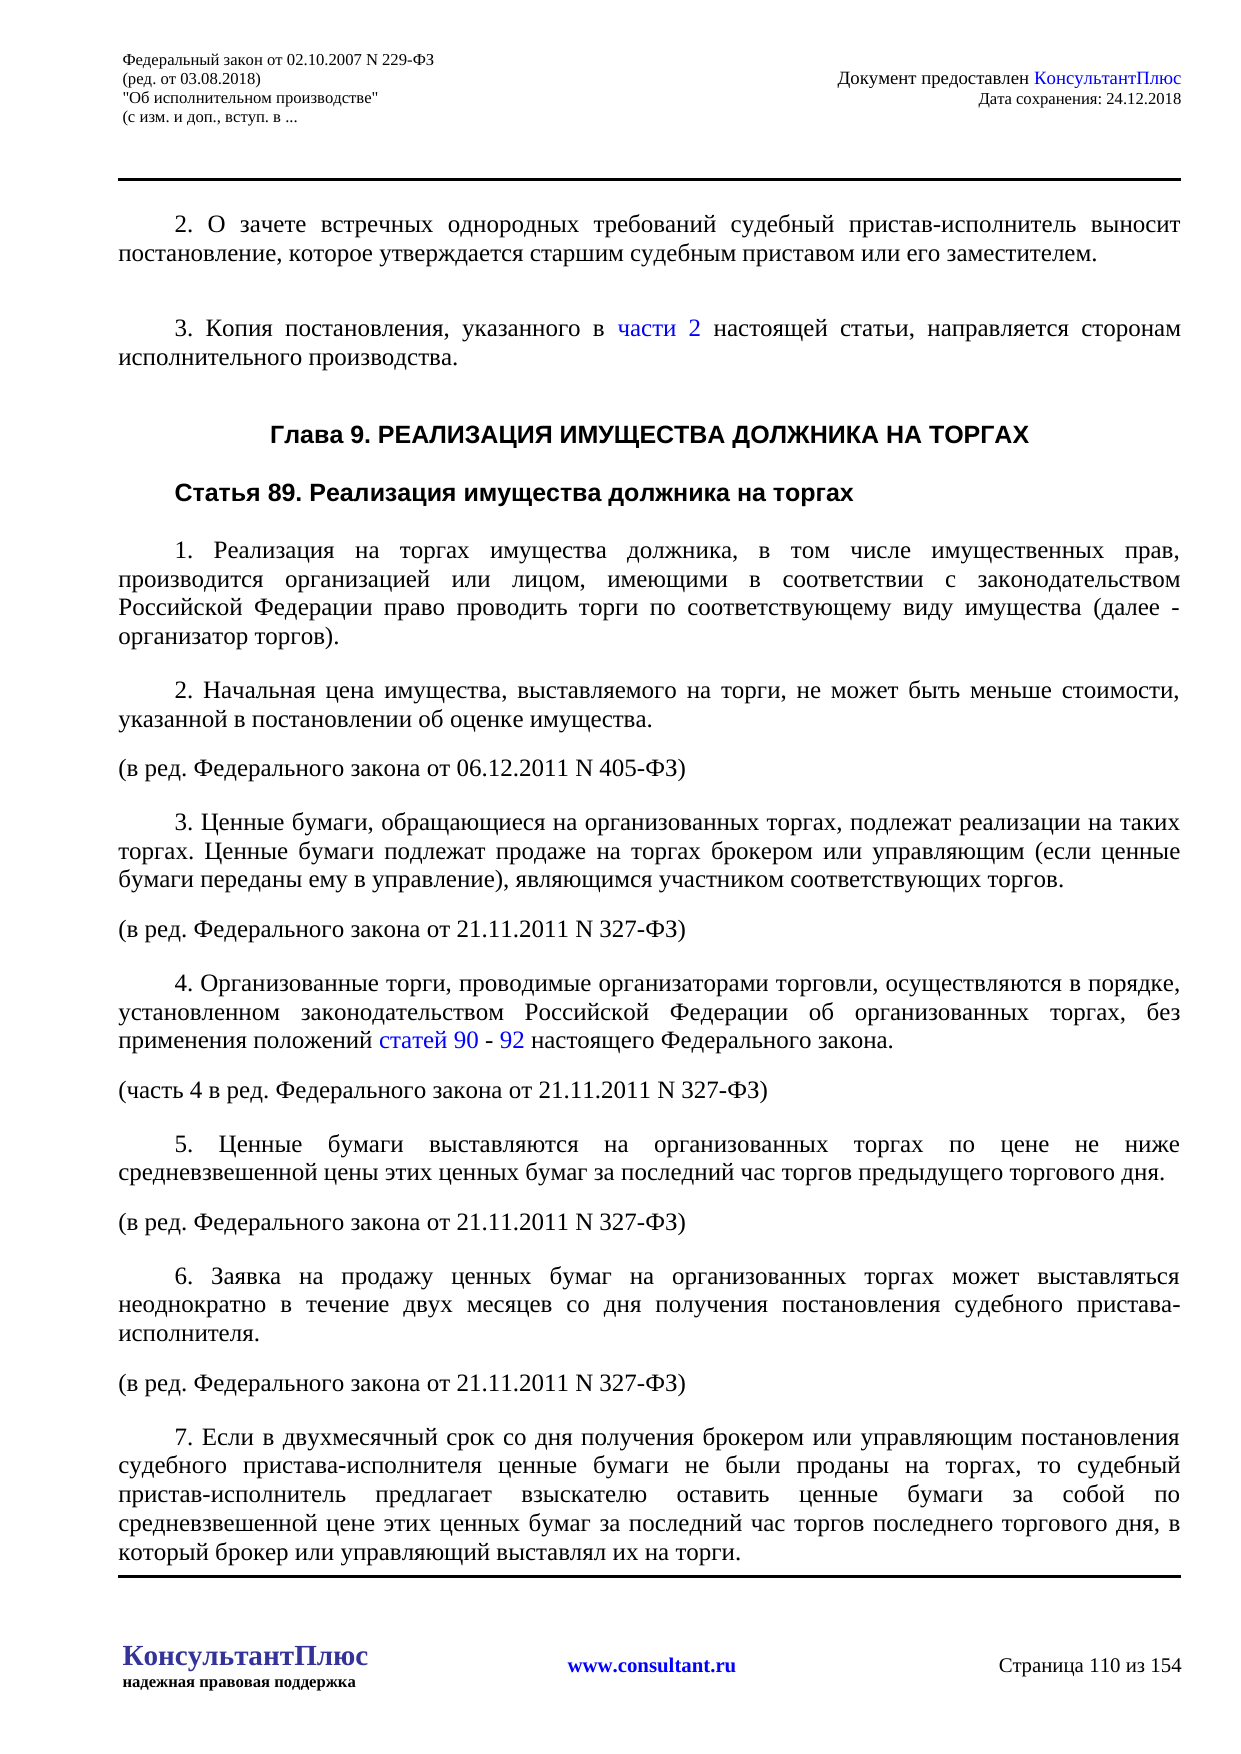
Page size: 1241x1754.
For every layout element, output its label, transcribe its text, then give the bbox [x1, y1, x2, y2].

text (в ред. Федерального закона от 21.11.2011 N 327-ФЗ) [118, 914, 1181, 943]
text (в ред. Федерального закона от 06.12.2011 N 405-ФЗ) [118, 753, 1181, 782]
text 6. Заявка на продажу ценных бумаг на организованных торгах может выставляться неоднократно в течение двух месяцев со дня получения постановления судебного пристава-исполнителя. [118, 1261, 1181, 1347]
title Статья 89. Реализация имущества должника на торгах [118, 477, 1181, 506]
text 2. Начальная цена имущества, выставляемого на торги, не может быть меньше стоимости, указанной в постановлении об оценке имущества. [118, 675, 1181, 732]
text (в ред. Федерального закона от 21.11.2011 N 327-ФЗ) [118, 1368, 1181, 1397]
text 3. Копия постановления, указанного в части 2 настоящей статьи, направляется сторонам исполнительного производства. [118, 313, 1181, 370]
text 5. Ценные бумаги выставляются на организованных торгах по цене не ниже средневзвешенной цены этих ценных бумаг за последний час торгов предыдущего торгового дня. [118, 1129, 1181, 1186]
text (в ред. Федерального закона от 21.11.2011 N 327-ФЗ) [118, 1207, 1181, 1236]
text 1. Реализация на торгах имущества должника, в том числе имущественных прав, производится организацией или лицом, имеющими в соответствии с законодательством Российской Федерации право проводить торги по соответствующему виду имущества (далее - организатор торгов). [118, 535, 1181, 650]
title Глава 9. РЕАЛИЗАЦИЯ ИМУЩЕСТВА ДОЛЖНИКА НА ТОРГАХ [118, 420, 1181, 449]
text (часть 4 в ред. Федерального закона от 21.11.2011 N 327-ФЗ) [118, 1075, 1181, 1104]
text 2. О зачете встречных однородных требований судебный пристав-исполнитель выносит постановление, которое утверждается старшим судебным приставом или его заместителем. [118, 209, 1181, 267]
text 4. Организованные торги, проводимые организаторами торговли, осуществляются в порядке, установленном законодательством Российской Федерации об организованных торгах, без применения положений статей 90 - 92 настоящего Федерального закона. [118, 968, 1181, 1054]
text 3. Ценные бумаги, обращающиеся на организованных торгах, подлежат реализации на таких торгах. Ценные бумаги подлежат продаже на торгах брокером или управляющим (если ценные бумаги переданы ему в управление), являющимся участником соответствующих торгов. [118, 807, 1181, 893]
text 7. Если в двухмесячный срок со дня получения брокером или управляющим постановления судебного пристава-исполнителя ценные бумаги не были проданы на торгах, то судебный пристав-исполнитель предлагает взыскателю оставить ценные бумаги за собой по средневзвешенной цене этих ценных бумаг за последний час торгов последнего торгового дня, в который брокер или управляющий выставлял их на торги. [118, 1422, 1181, 1565]
